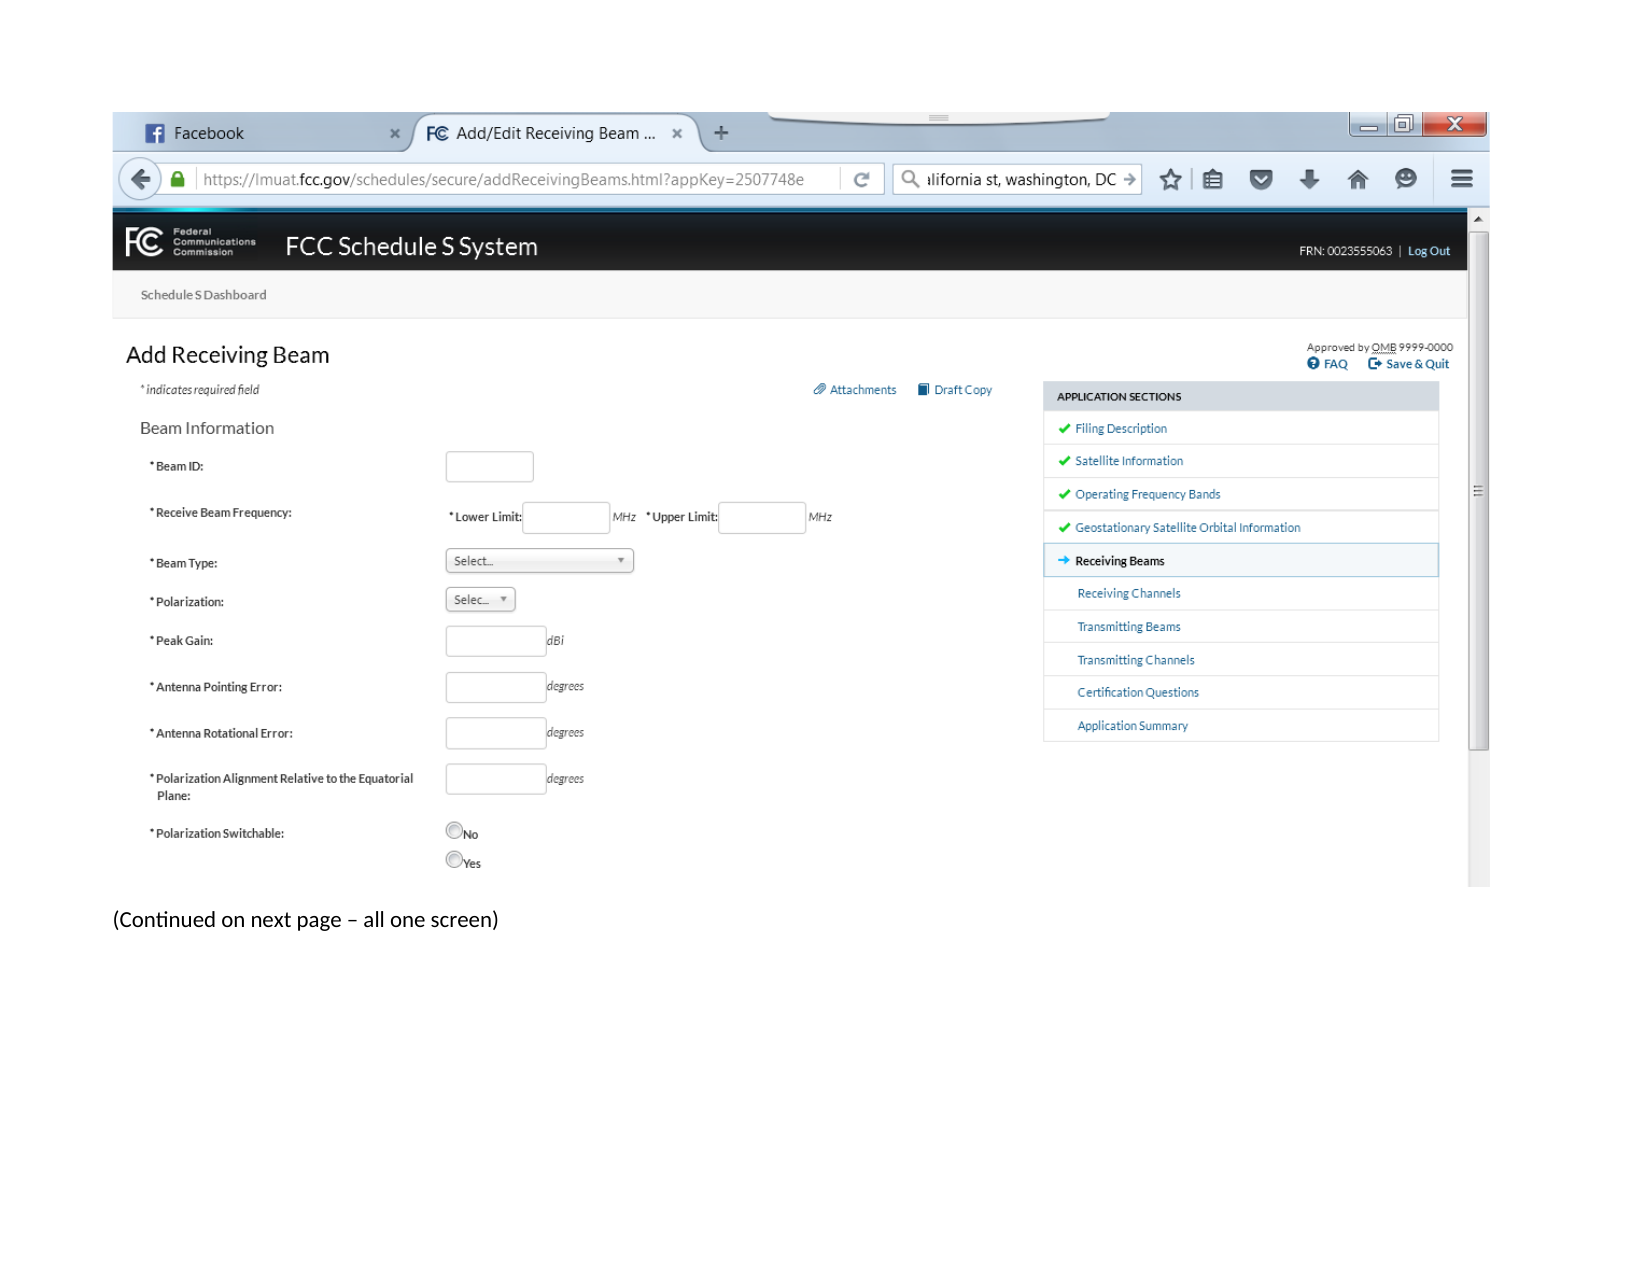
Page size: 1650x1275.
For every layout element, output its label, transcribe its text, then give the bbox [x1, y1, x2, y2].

text (Continued on next page – all one screen) [112, 905, 1537, 933]
picture [112, 112, 1490, 887]
